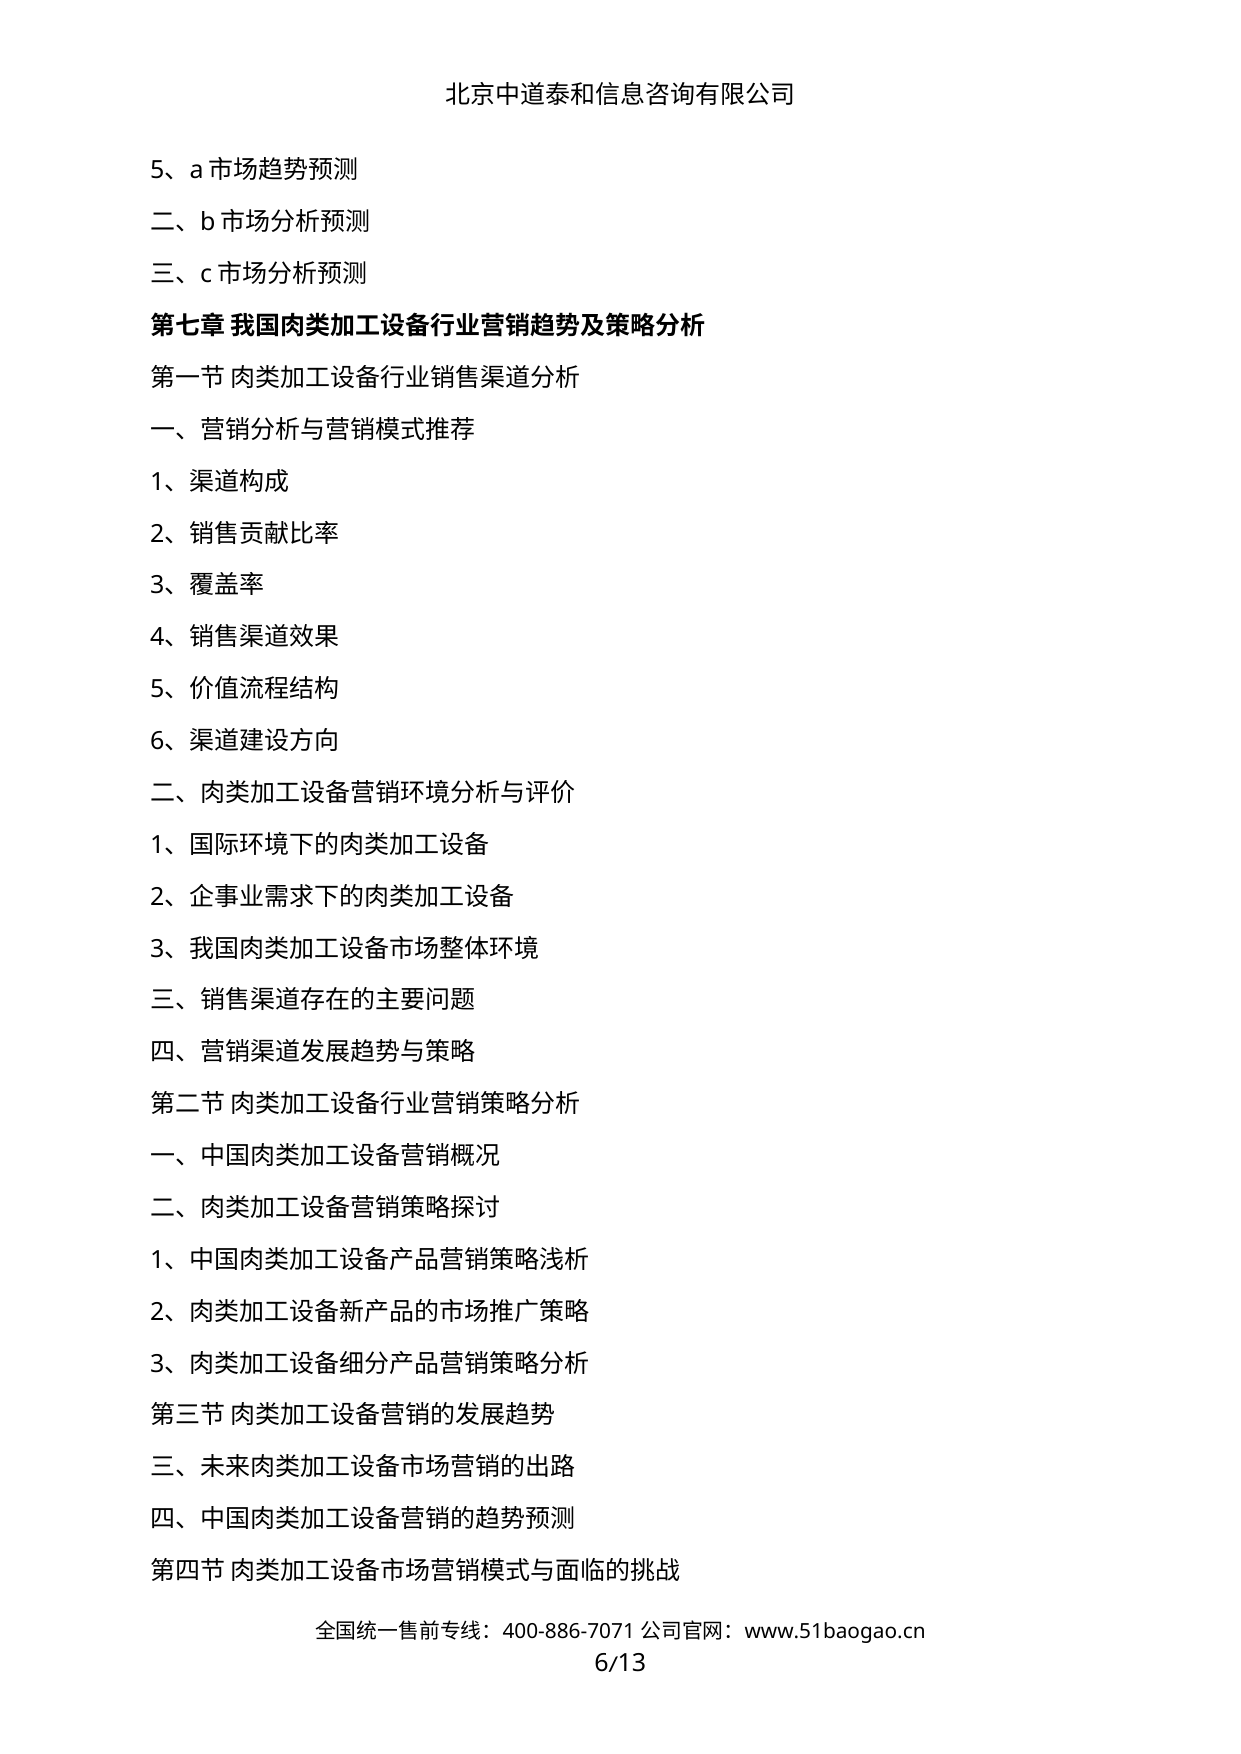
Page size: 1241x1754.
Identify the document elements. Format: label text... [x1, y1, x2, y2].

text 6、渠道建设方向 [150, 721, 1090, 757]
text 二、b市场分析预测 [150, 202, 1090, 238]
text 3、肉类加工设备细分产品营销策略分析 [150, 1343, 1090, 1379]
text 4、销售渠道效果 [150, 617, 1090, 653]
text 第二节 肉类加工设备行业营销策略分析 [150, 1084, 1090, 1120]
text 一、中国肉类加工设备营销概况 [150, 1136, 1090, 1172]
text 1、渠道构成 [150, 461, 1090, 497]
text 二、肉类加工设备营销策略探讨 [150, 1187, 1090, 1224]
text 2、销售贡献比率 [150, 513, 1090, 549]
text 第一节 肉类加工设备行业销售渠道分析 [150, 357, 1090, 394]
text 三、c市场分析预测 [150, 254, 1090, 290]
text 三、未来肉类加工设备市场营销的出路 [150, 1447, 1090, 1483]
text 二、肉类加工设备营销环境分析与评价 [150, 772, 1090, 809]
text 第三节 肉类加工设备营销的发展趋势 [150, 1395, 1090, 1431]
text 1、中国肉类加工设备产品营销策略浅析 [150, 1239, 1090, 1276]
text 一、营销分析与营销模式推荐 [150, 409, 1090, 446]
text 2、企事业需求下的肉类加工设备 [150, 876, 1090, 912]
text 3、覆盖率 [150, 565, 1090, 601]
text 第七章 我国肉类加工设备行业营销趋势及策略分析 [150, 306, 1090, 342]
text 1、国际环境下的肉类加工设备 [150, 824, 1090, 861]
text 第四节 肉类加工设备市场营销模式与面临的挑战 [150, 1551, 1090, 1587]
text 5、价值流程结构 [150, 669, 1090, 705]
text 2、肉类加工设备新产品的市场推广策略 [150, 1291, 1090, 1327]
text 四、营销渠道发展趋势与策略 [150, 1032, 1090, 1068]
text 四、中国肉类加工设备营销的趋势预测 [150, 1499, 1090, 1535]
text 三、销售渠道存在的主要问题 [150, 980, 1090, 1016]
text 3、我国肉类加工设备市场整体环境 [150, 928, 1090, 964]
text 5、a市场趋势预测 [150, 150, 1090, 186]
